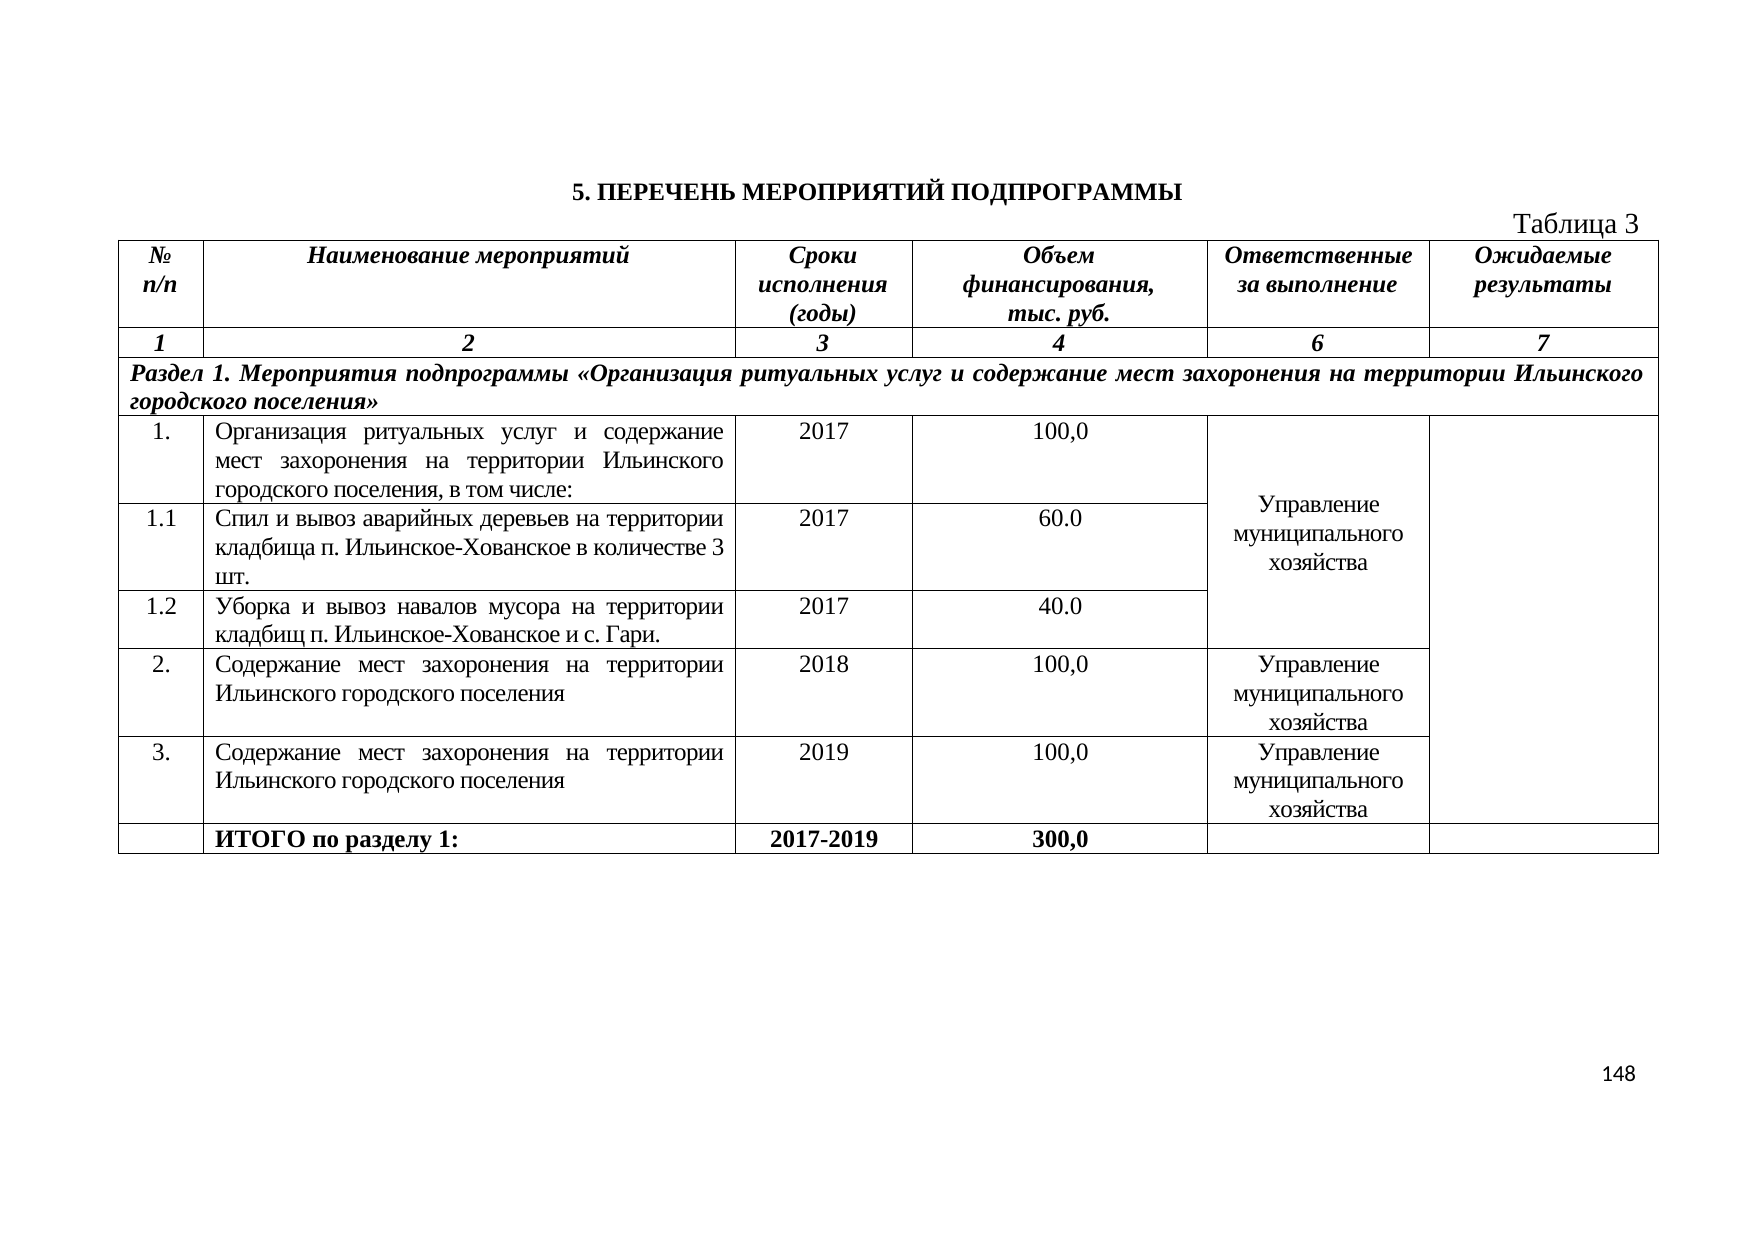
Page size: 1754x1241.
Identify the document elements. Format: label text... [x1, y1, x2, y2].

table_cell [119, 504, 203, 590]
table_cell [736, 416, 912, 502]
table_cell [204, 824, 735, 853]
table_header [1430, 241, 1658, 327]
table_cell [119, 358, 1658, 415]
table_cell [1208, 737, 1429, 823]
text 5. ПЕРЕЧЕНЬ МЕРОПРИЯТИЙ ПОДПРОГРАММЫ [118, 177, 1636, 206]
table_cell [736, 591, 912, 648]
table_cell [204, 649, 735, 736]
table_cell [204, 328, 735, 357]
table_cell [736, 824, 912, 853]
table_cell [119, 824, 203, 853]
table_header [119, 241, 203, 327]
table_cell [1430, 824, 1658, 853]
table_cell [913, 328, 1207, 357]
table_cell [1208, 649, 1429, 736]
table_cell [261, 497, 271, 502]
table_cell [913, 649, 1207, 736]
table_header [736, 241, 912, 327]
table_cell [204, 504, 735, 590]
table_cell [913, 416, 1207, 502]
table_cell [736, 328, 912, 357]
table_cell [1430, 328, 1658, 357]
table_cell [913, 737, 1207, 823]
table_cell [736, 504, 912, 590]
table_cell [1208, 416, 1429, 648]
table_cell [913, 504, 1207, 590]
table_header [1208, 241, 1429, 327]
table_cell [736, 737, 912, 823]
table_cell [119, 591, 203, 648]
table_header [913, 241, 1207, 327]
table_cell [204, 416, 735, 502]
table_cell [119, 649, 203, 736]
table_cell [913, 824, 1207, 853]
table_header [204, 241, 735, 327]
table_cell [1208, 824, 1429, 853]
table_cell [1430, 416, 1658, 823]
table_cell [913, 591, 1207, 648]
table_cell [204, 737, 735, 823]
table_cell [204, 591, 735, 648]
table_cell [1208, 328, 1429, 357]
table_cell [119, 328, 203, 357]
text Таблица 3 [118, 206, 1639, 239]
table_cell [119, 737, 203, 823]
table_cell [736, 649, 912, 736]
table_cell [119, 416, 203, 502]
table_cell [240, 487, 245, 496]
